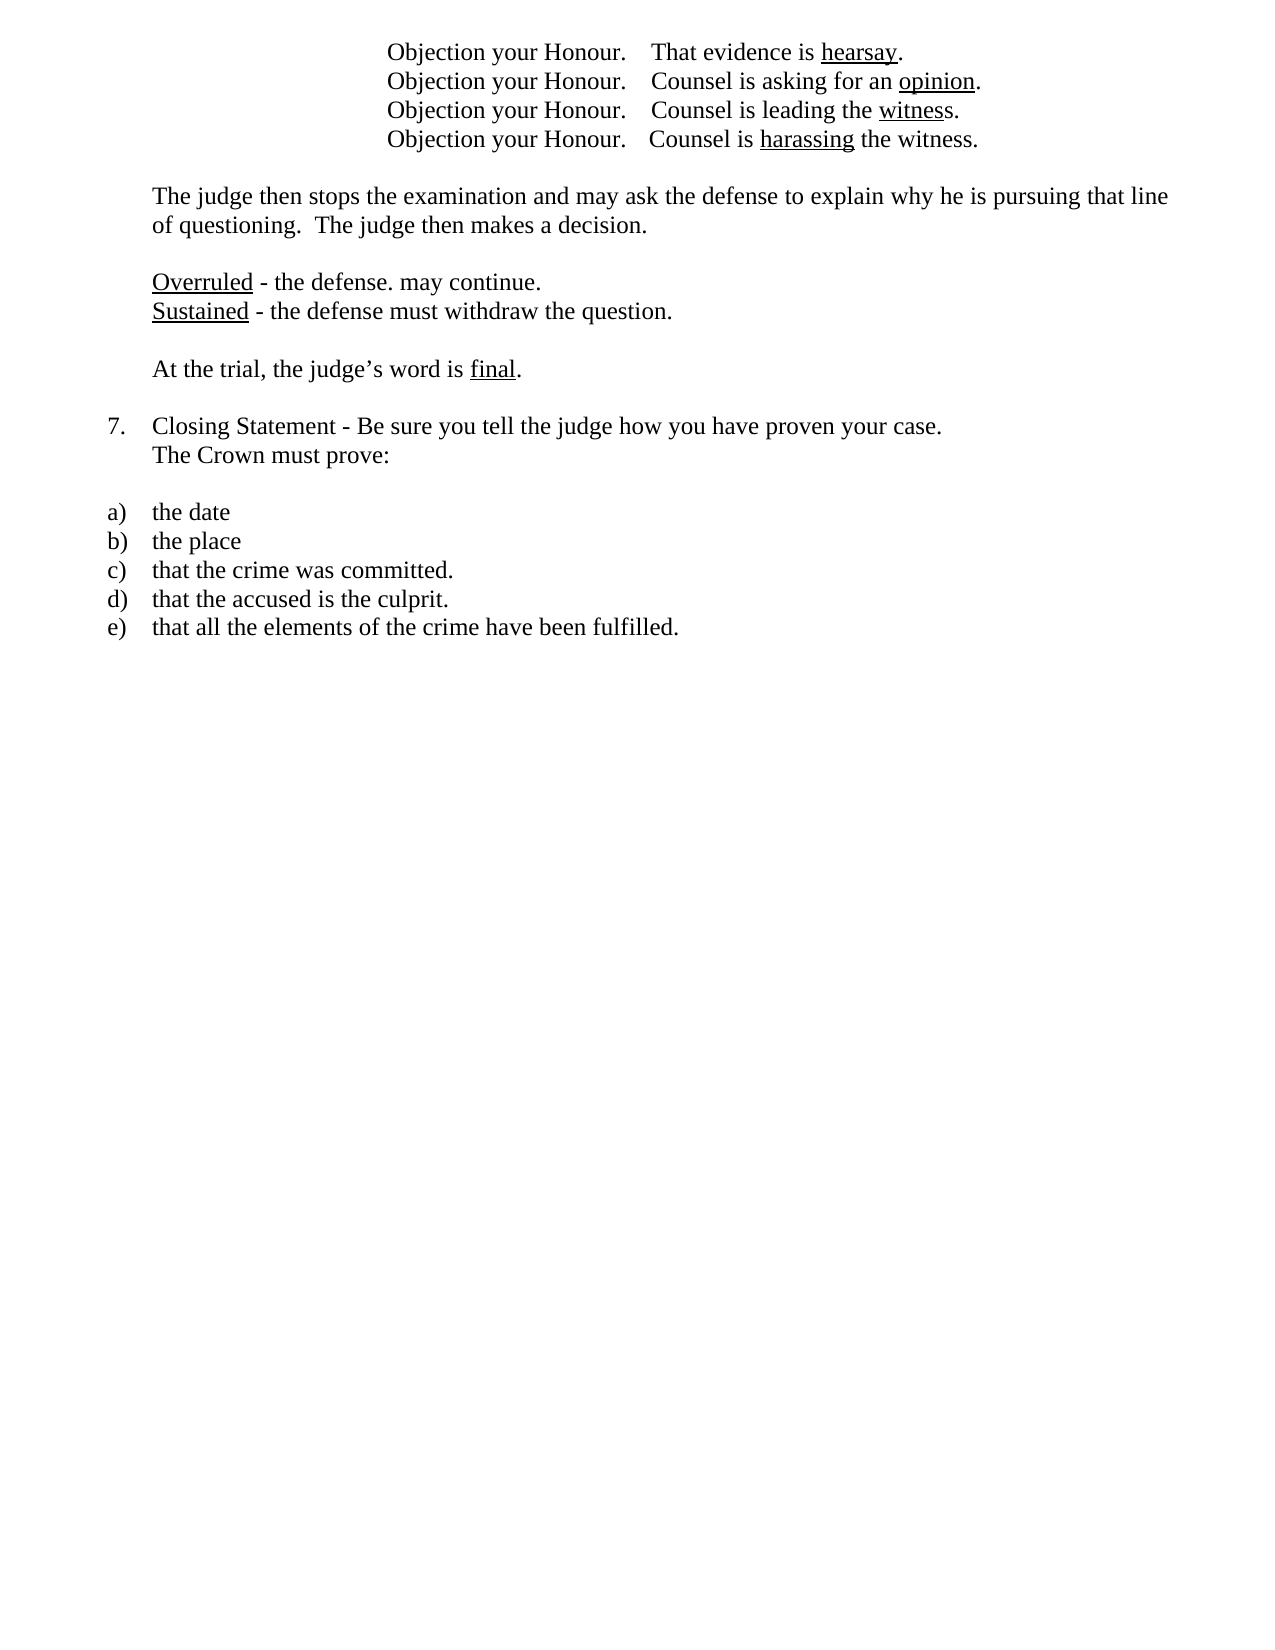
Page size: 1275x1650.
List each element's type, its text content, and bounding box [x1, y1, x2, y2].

text At the trial, the judge’s word is final. [107, 354, 1170, 382]
text The Crown must prove: [107, 440, 1170, 469]
text c) that the crime was committed. [107, 555, 1170, 584]
text d) that the accused is the culprit. [107, 584, 1170, 612]
text The judge then stops the examination and may ask the defense to explain why he is pursuing that line of questioning. The judge then makes a decision. [107, 181, 1170, 239]
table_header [94, 38, 637, 152]
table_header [638, 38, 1181, 152]
text a) the date [107, 497, 1170, 526]
text 7. Closing Statement - Be sure you tell the judge how you have proven your case. [107, 411, 1170, 440]
text e) that all the elements of the crime have been fulfilled. [107, 612, 1170, 641]
text Overruled - the defense. may continue. [107, 267, 1170, 296]
text b) the place [107, 526, 1170, 555]
text Sustained - the defense must withdraw the question. [107, 296, 1170, 325]
